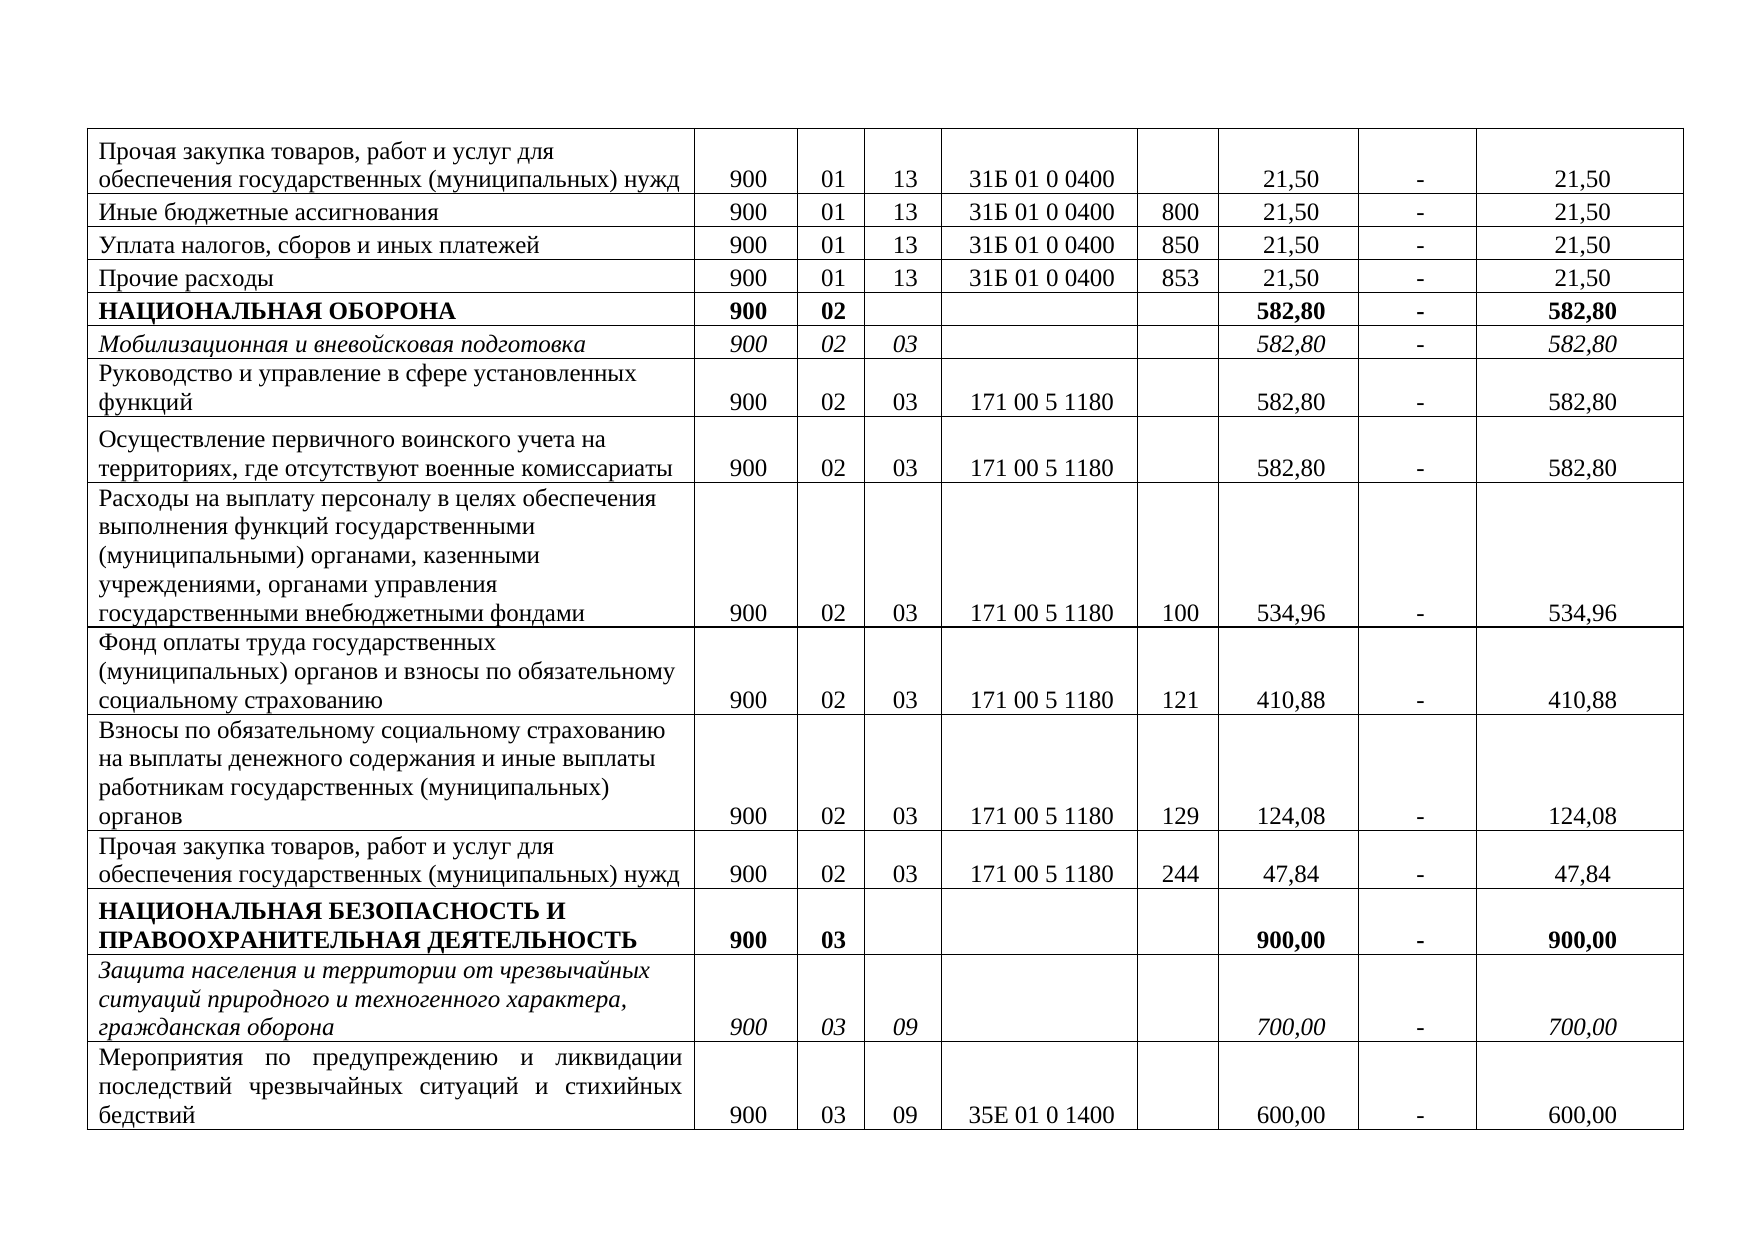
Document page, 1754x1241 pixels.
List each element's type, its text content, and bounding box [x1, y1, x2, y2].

table_cell - [1359, 831, 1476, 888]
table_cell [865, 889, 941, 954]
table_cell 01 [798, 129, 864, 193]
table_cell 534,96 [1477, 483, 1683, 626]
table_cell 09 [865, 955, 941, 1041]
table_cell НАЦИОНАЛЬНАЯ БЕЗОПАСНОСТЬ И ПРАВООХРАНИТЕЛЬНАЯ ДЕЯТЕЛЬНОСТЬ [88, 889, 694, 954]
table_cell - [1359, 293, 1476, 324]
table_cell 900 [695, 1042, 797, 1128]
table_cell 900 [695, 227, 797, 259]
table_cell 121 [1138, 628, 1218, 714]
table_cell 582,80 [1477, 417, 1683, 482]
table_cell Взносы по обязательному социальному страхованию на выплаты денежного содержания и иные выплаты работникам государственных (муниципальных) органов [88, 715, 694, 830]
table_cell [1138, 1042, 1218, 1128]
table_cell 900 [695, 889, 797, 954]
table_cell 900 [695, 417, 797, 482]
table_cell 600,00 [1477, 1042, 1683, 1128]
table_cell [1138, 359, 1218, 416]
table_cell 900 [695, 628, 797, 714]
table_cell 03 [865, 715, 941, 830]
table_cell 900 [695, 260, 797, 292]
table_cell 02 [798, 359, 864, 416]
table_cell 900,00 [1219, 889, 1358, 954]
table_cell 01 [798, 227, 864, 259]
table_cell 900 [695, 483, 797, 626]
table_cell 900 [695, 293, 797, 324]
table_cell 31Б 01 0 0400 [942, 129, 1137, 193]
table_cell Прочая закупка товаров, работ и услуг для обеспечения государственных (муниципальных) нужд [88, 129, 694, 193]
table_cell Осуществление первичного воинского учета на территориях, где отсутствуют военные комиссариаты [88, 417, 694, 482]
table_cell [942, 326, 1137, 357]
table_cell - [1359, 715, 1476, 830]
table_cell 900 [695, 326, 797, 357]
table_cell Руководство и управление в сфере установленных функций [88, 359, 694, 416]
table_cell 124,08 [1219, 715, 1358, 830]
table_cell Прочие расходы [88, 260, 694, 292]
table_cell 171 00 5 1180 [942, 359, 1137, 416]
table_cell - [1359, 889, 1476, 954]
table_cell 900 [695, 359, 797, 416]
table_cell - [1359, 260, 1476, 292]
table_cell 582,80 [1477, 293, 1683, 324]
table_cell Мобилизационная и вневойсковая подготовка [88, 326, 694, 357]
table_cell 03 [865, 326, 941, 357]
table_cell 21,50 [1477, 260, 1683, 292]
table_cell 582,80 [1219, 417, 1358, 482]
table_cell [1138, 889, 1218, 954]
table_cell 31Б 01 0 0400 [942, 194, 1137, 226]
table_cell 410,88 [1477, 628, 1683, 714]
table_cell НАЦИОНАЛЬНАЯ ОБОРОНА [88, 293, 694, 324]
table_cell [1138, 129, 1218, 193]
table_cell - [1359, 1042, 1476, 1128]
table_cell 03 [798, 1042, 864, 1128]
table_cell [1138, 955, 1218, 1041]
table_cell [1138, 417, 1218, 482]
table_cell - [1359, 359, 1476, 416]
table_cell - [1359, 483, 1476, 626]
table_cell 700,00 [1219, 955, 1358, 1041]
table_cell 03 [865, 483, 941, 626]
table_cell 02 [798, 628, 864, 714]
table_cell - [1359, 129, 1476, 193]
table_cell [1138, 326, 1218, 357]
table_cell 900,00 [1477, 889, 1683, 954]
table_cell 21,50 [1219, 129, 1358, 193]
table_cell 02 [798, 483, 864, 626]
table_cell 02 [798, 326, 864, 357]
table_cell - [1359, 955, 1476, 1041]
table_cell 800 [1138, 194, 1218, 226]
table_cell Защита населения и территории от чрезвычайных ситуаций природного и техногенного характера, гражданская оборона [88, 955, 694, 1041]
table_cell 900 [695, 955, 797, 1041]
table_cell Расходы на выплату персоналу в целях обеспечения выполнения функций государственными (муниципальными) органами, казенными учреждениями, органами управления государственными внебюджетными фондами [88, 483, 694, 626]
table_cell 21,50 [1219, 260, 1358, 292]
table_cell Прочая закупка товаров, работ и услуг для обеспечения государственных (муниципальных) нужд [88, 831, 694, 888]
table_cell 129 [1138, 715, 1218, 830]
table_cell 03 [798, 889, 864, 954]
table_cell [942, 955, 1137, 1041]
table_cell 582,80 [1477, 326, 1683, 357]
table_cell 03 [865, 628, 941, 714]
table_cell 47,84 [1477, 831, 1683, 888]
table_cell 21,50 [1477, 129, 1683, 193]
table_cell - [1359, 227, 1476, 259]
table_cell 03 [798, 955, 864, 1041]
table_cell 47,84 [1219, 831, 1358, 888]
table_cell Иные бюджетные ассигнования [88, 194, 694, 226]
table_cell 03 [865, 831, 941, 888]
table_cell 853 [1138, 260, 1218, 292]
table_cell [942, 293, 1137, 324]
table_cell - [1359, 326, 1476, 357]
table_cell 582,80 [1477, 359, 1683, 416]
table_cell 31Б 01 0 0400 [942, 260, 1137, 292]
table_cell 900 [695, 129, 797, 193]
table_cell 21,50 [1477, 194, 1683, 226]
table_cell [865, 293, 941, 324]
table_cell [942, 889, 1137, 954]
table_cell 01 [798, 194, 864, 226]
table_cell 171 00 5 1180 [942, 483, 1137, 626]
table_cell Мероприятия по предупреждению и ликвидации последствий чрезвычайных ситуаций и стихийных бедствий [88, 1042, 694, 1128]
table_cell 582,80 [1219, 326, 1358, 357]
table_cell 09 [865, 1042, 941, 1128]
table_cell 900 [695, 831, 797, 888]
table_cell Уплата налогов, сборов и иных платежей [88, 227, 694, 259]
table_cell 900 [695, 715, 797, 830]
table_cell 13 [865, 194, 941, 226]
table_cell 171 00 5 1180 [942, 628, 1137, 714]
table_cell 03 [865, 359, 941, 416]
table_cell - [1359, 194, 1476, 226]
table_cell 244 [1138, 831, 1218, 888]
table_cell Фонд оплаты труда государственных (муниципальных) органов и взносы по обязательному социальному страхованию [88, 628, 694, 714]
table_cell 171 00 5 1180 [942, 417, 1137, 482]
table_cell 01 [798, 260, 864, 292]
table_cell 13 [865, 260, 941, 292]
table_cell - [1359, 417, 1476, 482]
table_cell 02 [798, 417, 864, 482]
table_cell 582,80 [1219, 293, 1358, 324]
table_cell 31Б 01 0 0400 [942, 227, 1137, 259]
table_cell 410,88 [1219, 628, 1358, 714]
table_cell 13 [865, 227, 941, 259]
table_cell 534,96 [1219, 483, 1358, 626]
table_cell 582,80 [1219, 359, 1358, 416]
table_cell 13 [865, 129, 941, 193]
table_cell - [1359, 628, 1476, 714]
table_cell 124,08 [1477, 715, 1683, 830]
table_cell 171 00 5 1180 [942, 715, 1137, 830]
table_cell 02 [798, 293, 864, 324]
table_cell 03 [865, 417, 941, 482]
table_cell 700,00 [1477, 955, 1683, 1041]
table_cell 21,50 [1219, 194, 1358, 226]
table_cell 171 00 5 1180 [942, 831, 1137, 888]
table_cell 100 [1138, 483, 1218, 626]
table_cell 850 [1138, 227, 1218, 259]
table_cell 900 [695, 194, 797, 226]
table_cell 600,00 [1219, 1042, 1358, 1128]
table_cell 35Е 01 0 1400 [942, 1042, 1137, 1128]
table_cell 21,50 [1477, 227, 1683, 259]
table_cell 21,50 [1219, 227, 1358, 259]
table_cell 02 [798, 715, 864, 830]
table_cell [1138, 293, 1218, 324]
table_cell 02 [798, 831, 864, 888]
